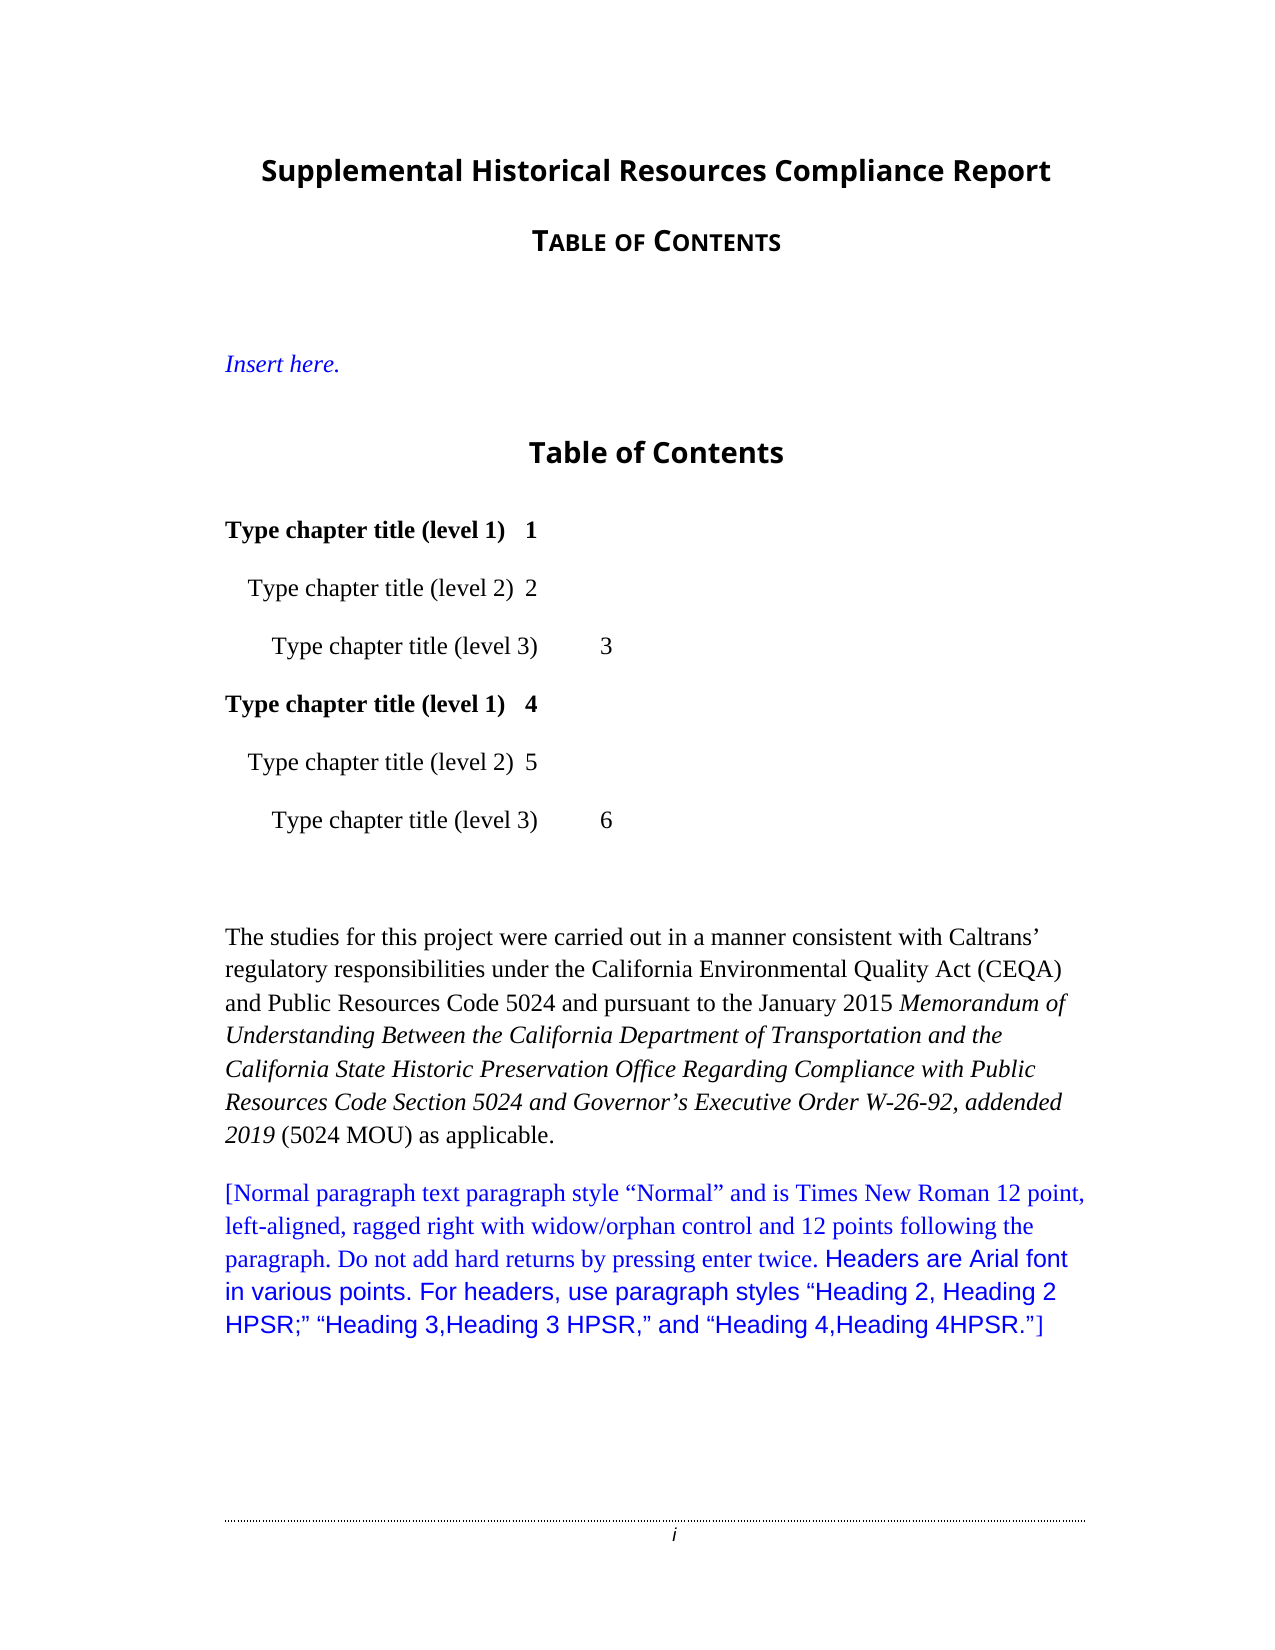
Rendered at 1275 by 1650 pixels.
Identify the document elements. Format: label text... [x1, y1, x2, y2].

text The studies for this project were carried out in a manner consistent with Caltrans’ regulatory responsibilities under the California Environmental Quality Act (CEQA) and Public Resources Code 5024 and pursuant to the January 2015 Memorandum of Understanding Between the California Department of Transportation and the California State Historic Preservation Office Regarding Compliance with Public Resources Code Section 5024 and Governor’s Executive Order W-26-92, addended 2019 (5024 MOU) as applicable. [225, 922, 1087, 1148]
text Insert here. [225, 349, 1087, 378]
text [Normal paragraph text paragraph style “Normal” and is Times New Roman 12 point, left-aligned, ragged right with widow/orphan control and 12 points following the paragraph. Do not add hard returns by pressing enter twice. Headers are Arial font in various points. For headers, use paragraph styles “Heading 2, Heading 2 HPSR;” “Heading 3,Heading 3 HPSR,” and “Heading 4,Heading 4HPSR.”] [225, 1178, 1087, 1339]
text Supplemental Historical Resources Compliance Report [225, 150, 1087, 190]
text Table of Contents [225, 221, 1087, 260]
